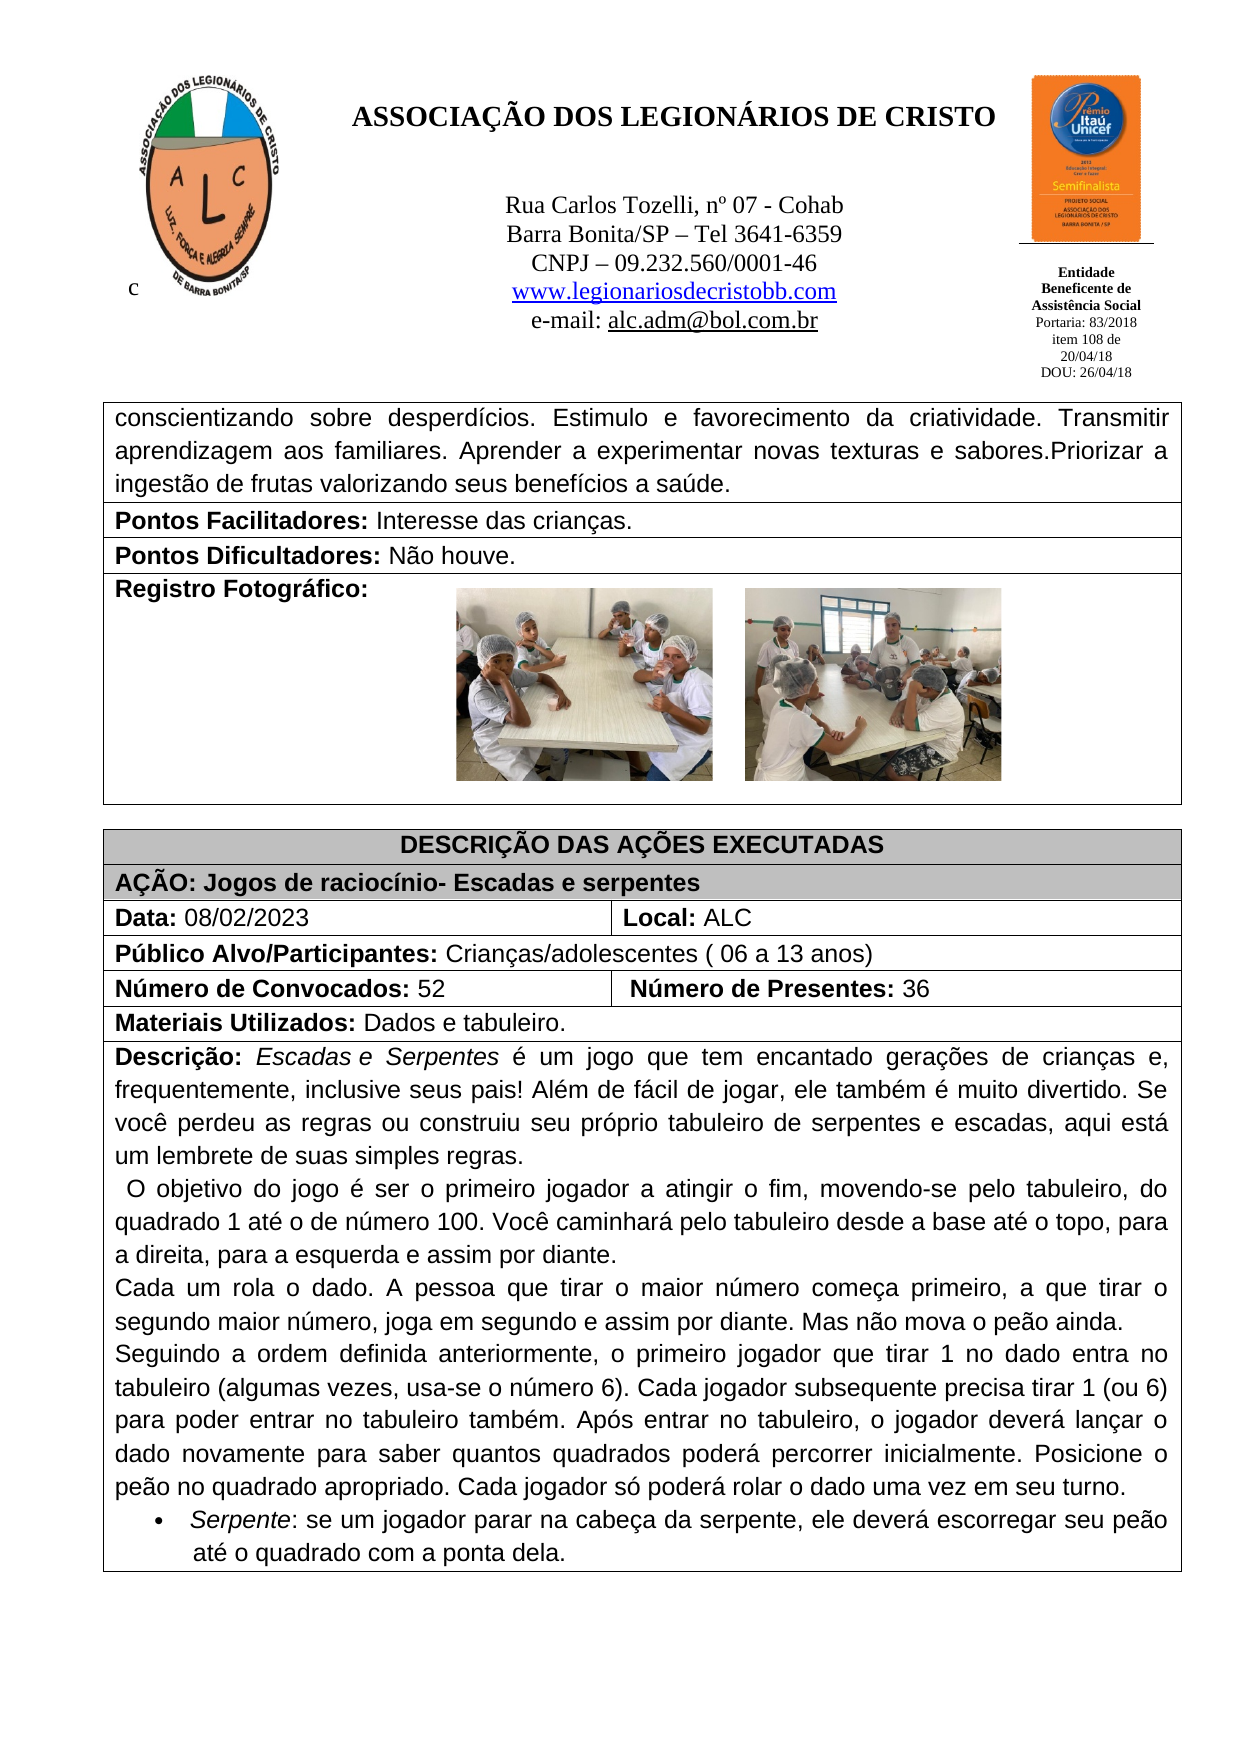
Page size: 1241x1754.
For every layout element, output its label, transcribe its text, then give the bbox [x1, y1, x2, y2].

table_cell Materiais Utilizados: Dados e tabuleiro. [104, 1007, 1181, 1041]
picture [456, 588, 713, 779]
table_cell Data: 08/02/2023 [104, 901, 611, 935]
table_cell Público Alvo/Participantes: Crianças/adolescentes ( 06 a 13 anos) [104, 936, 1181, 970]
picture [1031, 75, 1141, 242]
table_cell Registro Fotográfico: [104, 574, 1181, 804]
table_cell AÇÃO: Jogos de raciocínio- Escadas e serpentes [104, 865, 1181, 899]
table_cell Pontos Dificultadores: Não houve. [104, 538, 1181, 573]
table_cell Número de Convocados: 52 [104, 971, 611, 1006]
table_cell Número de Presentes: 36 [612, 971, 1181, 1006]
picture [139, 75, 279, 296]
picture [745, 588, 1001, 779]
table_header DESCRIÇÃO DAS AÇÕES EXECUTADAS [104, 830, 1181, 864]
table_cell Pontos Facilitadores: Interesse das crianças. [104, 503, 1181, 537]
table_cell Local: ALC [612, 901, 1181, 935]
